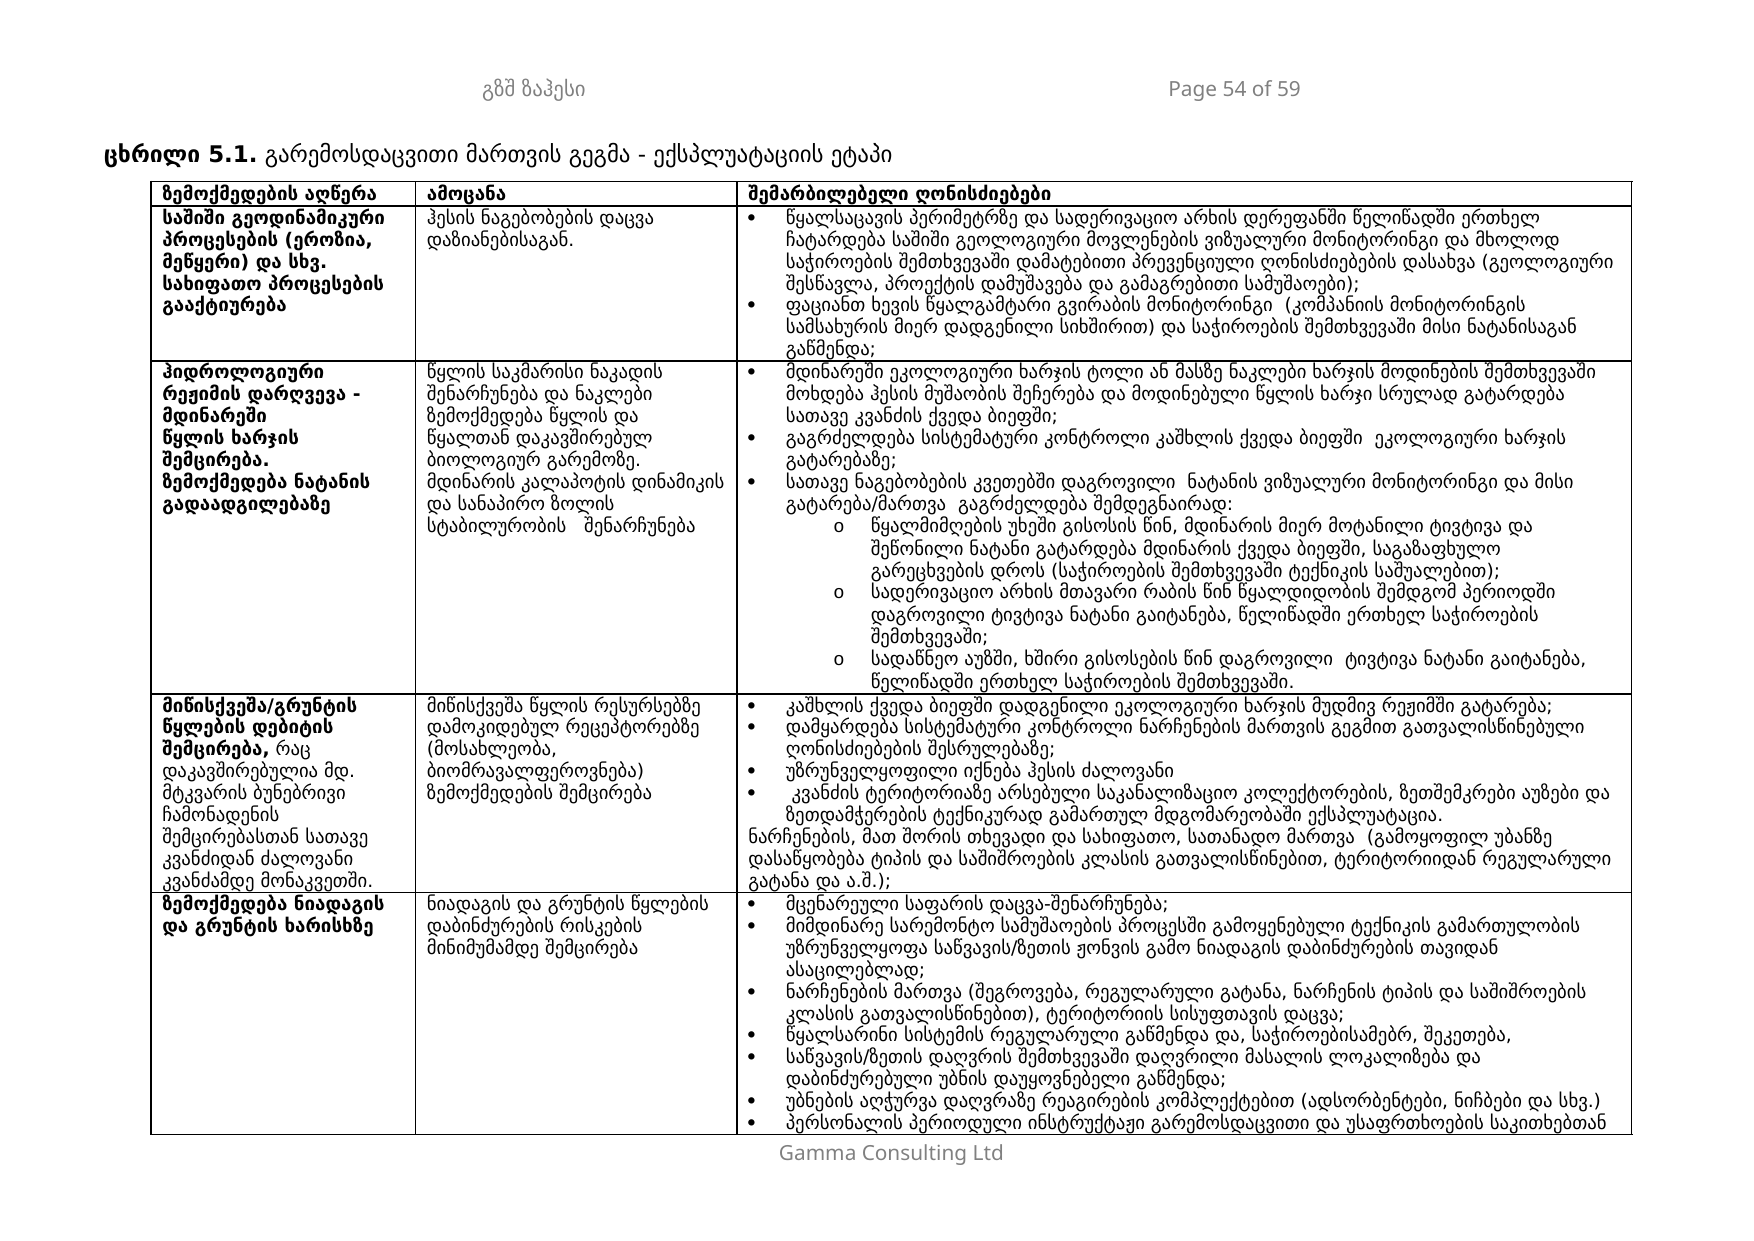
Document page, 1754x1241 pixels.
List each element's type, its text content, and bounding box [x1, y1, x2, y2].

table_header ამოცანა [416, 182, 736, 205]
table_cell მიწისქვეშა/გრუნტის წყლების დებიტის შემცირება, რაც დაკავშირებულია მდ. მტკვარის ბუნებრივი ჩამონადენის შემცირებასთან სათავე კვანძიდან ძალოვანი კვანძამდე მონაკვეთში. [152, 695, 415, 892]
table_header შემარბილებელი ღონისძიებები [738, 182, 1631, 205]
table_cell მიწისქვეშა წყლის რესურსებზე დამოკიდებულ რეცეპტორებზე (მოსახლეობა, ბიომრავალფეროვნება) ზემოქმედების შემცირება [416, 695, 736, 892]
table_cell საშიში გეოდინამიკური პროცესების (ეროზია, მეწყერი) და სხვ. სახიფათო პროცესების გააქტიურება [152, 207, 415, 360]
table_header ზემოქმედების აღწერა [152, 182, 415, 205]
table_cell წყლის საკმარისი ნაკადის შენარჩუნება და ნაკლები ზემოქმედება წყლის და წყალთან დაკავშირებულ ბიოლოგიურ გარემოზე. მდინარის კალაპოტის დინამიკის და სანაპირო ზოლის სტაბილურობის შენარჩუნება [416, 362, 736, 693]
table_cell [416, 893, 736, 1134]
table_cell მდინარეში ეკოლოგიური ხარჯის ტოლი ან მასზე ნაკლები ხარჯის მოდინების შემთხვევაში მოხდება ჰესის მუშაობის შეჩერება და მოდინებული წყლის ხარჯი სრულად გატარდება სათავე კვანძის ქვედა ბიეფში; გაგრძელდება სისტემატური კონტროლი კაშხლის ქვედა ბიეფში ეკოლოგიური ხარჯის გატარებაზე; სათავე ნაგებობების კვეთებში დაგროვილი ნატანის ვიზუალური მონიტორინგი და მისი გატარება/მართვა გაგრძელდება შემდეგნაირად: წყალმიმღების უხეში გისოსის წინ, მდინარის მიერ მოტანილი ტივტივა და შეწონილი ნატანი გატარდება მდინარის ქვედა ბიეფში, საგაზაფხულო გარეცხვების დროს (საჭიროების შემთხვევაში ტექნიკის საშუალებით); სადერივაციო არხის მთავარი რაბის წინ წყალდიდობის შემდგომ პერიოდში დაგროვილი ტივტივა ნატანი გაიტანება, წელიწადში ერთხელ საჭიროების შემთხვევაში; სადაწნეო აუზში, ხშირი გისოსების წინ დაგროვილი ტივტივა ნატანი გაიტანება, წელიწადში ერთხელ საჭიროების შემთხვევაში. [738, 362, 1631, 693]
table_cell ჰესის ნაგებობების დაცვა დაზიანებისაგან. [416, 207, 736, 360]
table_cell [738, 893, 1631, 1134]
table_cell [152, 893, 415, 1134]
table_cell ჰიდროლოგიური რეჟიმის დარღვევა - მდინარეში წყლის ხარჯის შემცირება. ზემოქმედება ნატანის გადაადგილებაზე [152, 362, 415, 693]
table_cell კაშხლის ქვედა ბიეფში დადგენილი ეკოლოგიური ხარჯის მუდმივ რეჟიმში გატარება; დამყარდება სისტემატური კონტროლი ნარჩენების მართვის გეგმით გათვალისწინებული ღონისძიებების შესრულებაზე; უზრუნველყოფილი იქნება ჰესის ძალოვანი კვანძის ტერიტორიაზე არსებული საკანალიზაციო კოლექტორების, ზეთშემკრები აუზები და ზეთდამჭერების ტექნიკურად გამართულ მდგომარეობაში ექსპლუატაცია. ნარჩენების, მათ შორის თხევადი და სახიფათო, სათანადო მართვა (გამოყოფილ უბანზე დასაწყობება ტიპის და საშიშროების კლასის გათვალისწინებით, ტერიტორიიდან რეგულარული გატანა და ა.შ.); [738, 695, 1631, 892]
text ცხრილი 5.1. გარემოსდაცვითი მართვის გეგმა - ექსპლუატაციის ეტაპი [103, 141, 1679, 168]
table_cell წყალსაცავის პერიმეტრზე და სადერივაციო არხის დერეფანში წელიწადში ერთხელ ჩატარდება საშიში გეოლოგიური მოვლენების ვიზუალური მონიტორინგი და მხოლოდ საჭიროების შემთხვევაში დამატებითი პრევენციული ღონისძიებების დასახვა (გეოლოგიური შესწავლა, პროექტის დამუშავება და გამაგრებითი სამუშაოები); ფაციანთ ხევის წყალგამტარი გვირაბის მონიტორინგი (კომპანიის მონიტორინგის სამსახურის მიერ დადგენილი სიხშირით) და საჭიროების შემთხვევაში მისი ნატანისაგან გაწმენდა; [738, 207, 1631, 360]
